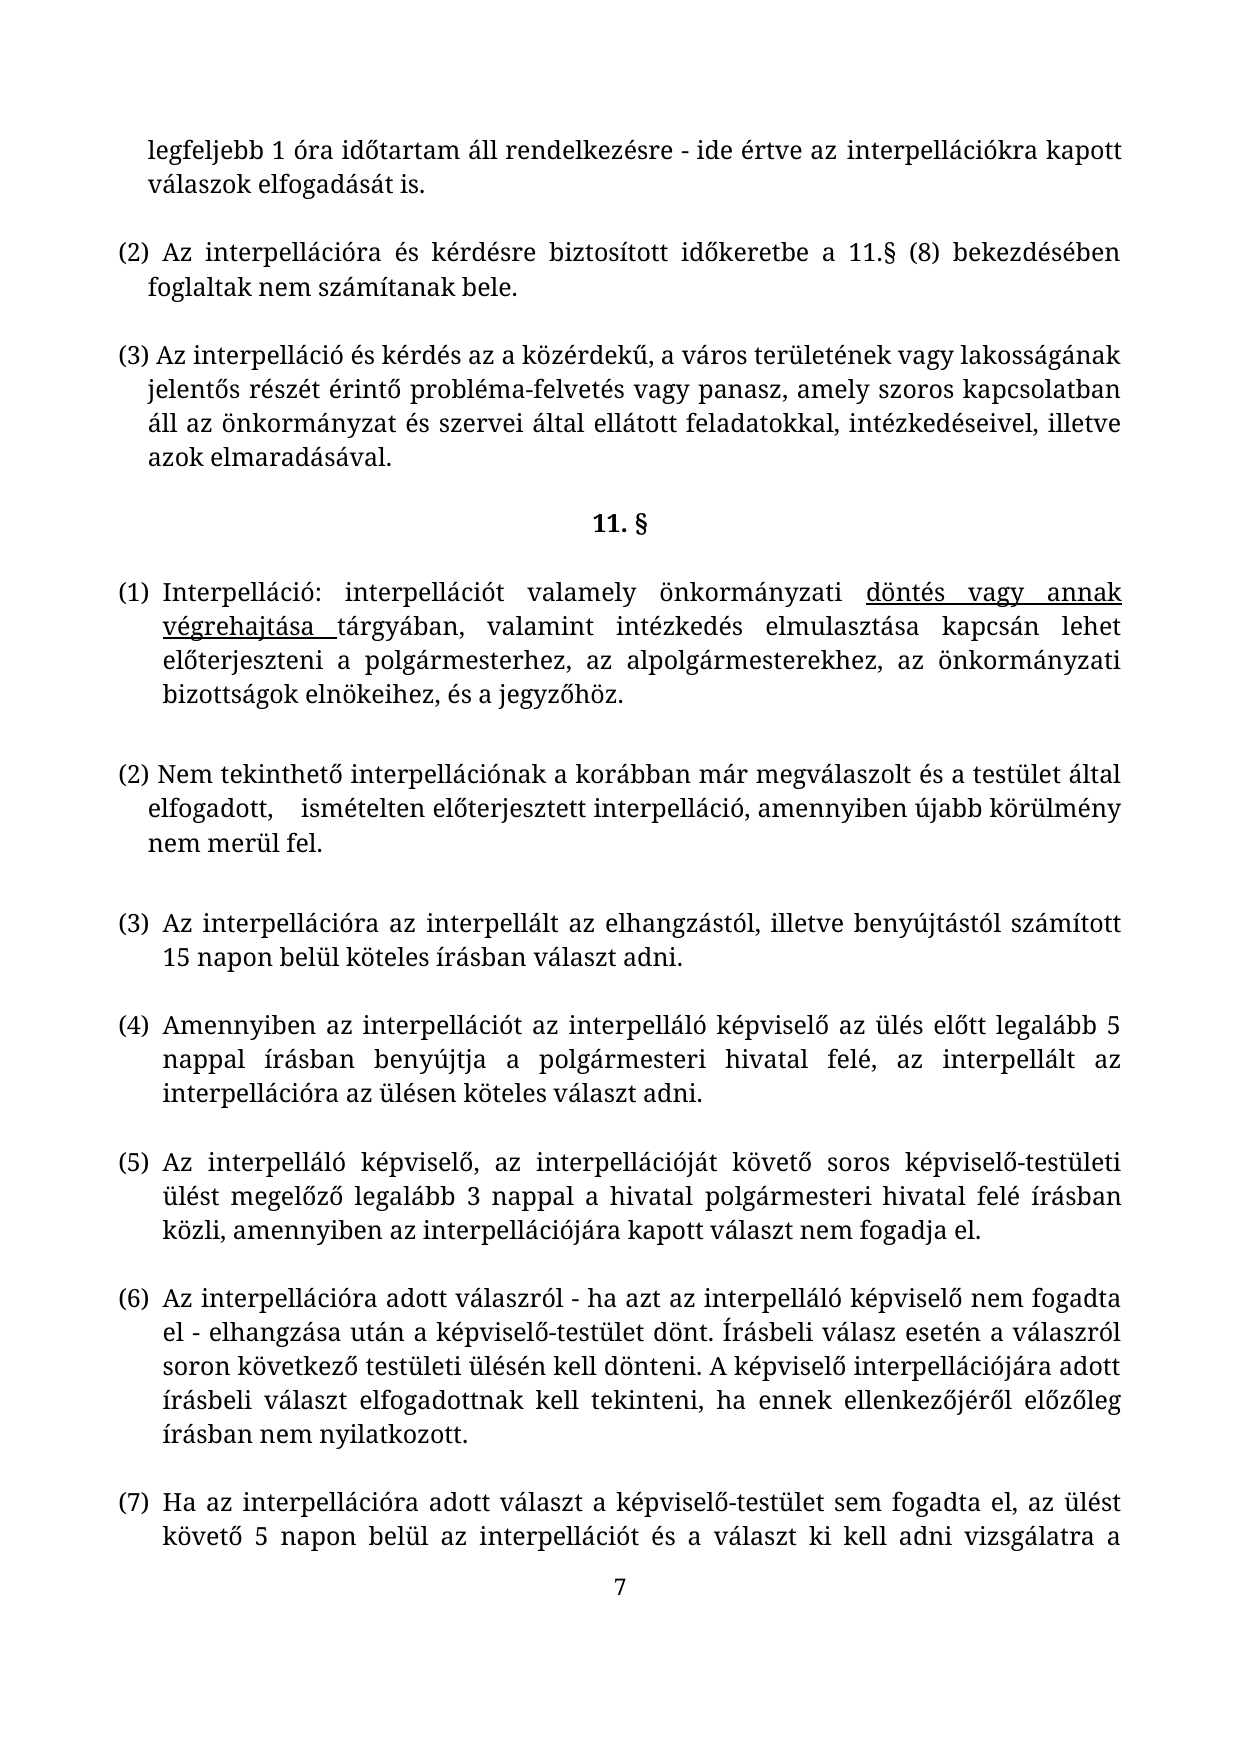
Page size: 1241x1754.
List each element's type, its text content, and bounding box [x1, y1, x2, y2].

text (2) Nem tekinthető interpellációnak a korábban már megválaszolt és a testület által elfogadott, ismételten előterjesztett interpelláció, amennyiben újabb körülmény nem merül fel. [118, 757, 1122, 859]
text (3) Az interpellációra az interpellált az elhangzástól, illetve benyújtástól számított 15 napon belül köteles írásban választ adni. [118, 906, 1122, 974]
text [118, 133, 1122, 201]
text (1) Interpelláció: interpellációt valamely önkormányzati döntés vagy annak végrehajtása tárgyában, valamint intézkedés elmulasztása kapcsán lehet előterjeszteni a polgármesterhez, az alpolgármesterekhez, az önkormányzati bizottságok elnökeihez, és a jegyzőhöz. [118, 574, 1122, 711]
text (5) Az interpelláló képviselő, az interpellációját követő soros képviselő-testületi ülést megelőző legalább 3 nappal a hivatal polgármesteri hivatal felé írásban közli, amennyiben az interpellációjára kapott választ nem fogadja el. [118, 1144, 1122, 1246]
text (6) Az interpellációra adott válaszról - ha azt az interpelláló képviselő nem fogadta el - elhangzása után a képviselő-testület dönt. Írásbeli válasz esetén a válaszról soron következő testületi ülésén kell dönteni. A képviselő interpellációjára adott írásbeli választ elfogadottnak kell tekinteni, ha ennek ellenkezőjéről előzőleg írásban nem nyilatkozott. [118, 1281, 1122, 1451]
text 11. § [118, 506, 1122, 540]
text (4) Amennyiben az interpellációt az interpelláló képviselő az ülés előtt legalább 5 nappal írásban benyújtja a polgármesteri hivatal felé, az interpellált az interpellációra az ülésen köteles választ adni. [118, 1008, 1122, 1110]
text (2) Az interpellációra és kérdésre biztosított időkeretbe a 11.§ (8) bekezdésében foglaltak nem számítanak bele. [118, 235, 1122, 303]
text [118, 1485, 1122, 1553]
text (3) Az interpelláció és kérdés az a közérdekű, a város területének vagy lakosságának jelentős részét érintő probléma-felvetés vagy panasz, amely szoros kapcsolatban áll az önkormányzat és szervei által ellátott feladatokkal, intézkedéseivel, illetve azok elmaradásával. [118, 337, 1122, 473]
